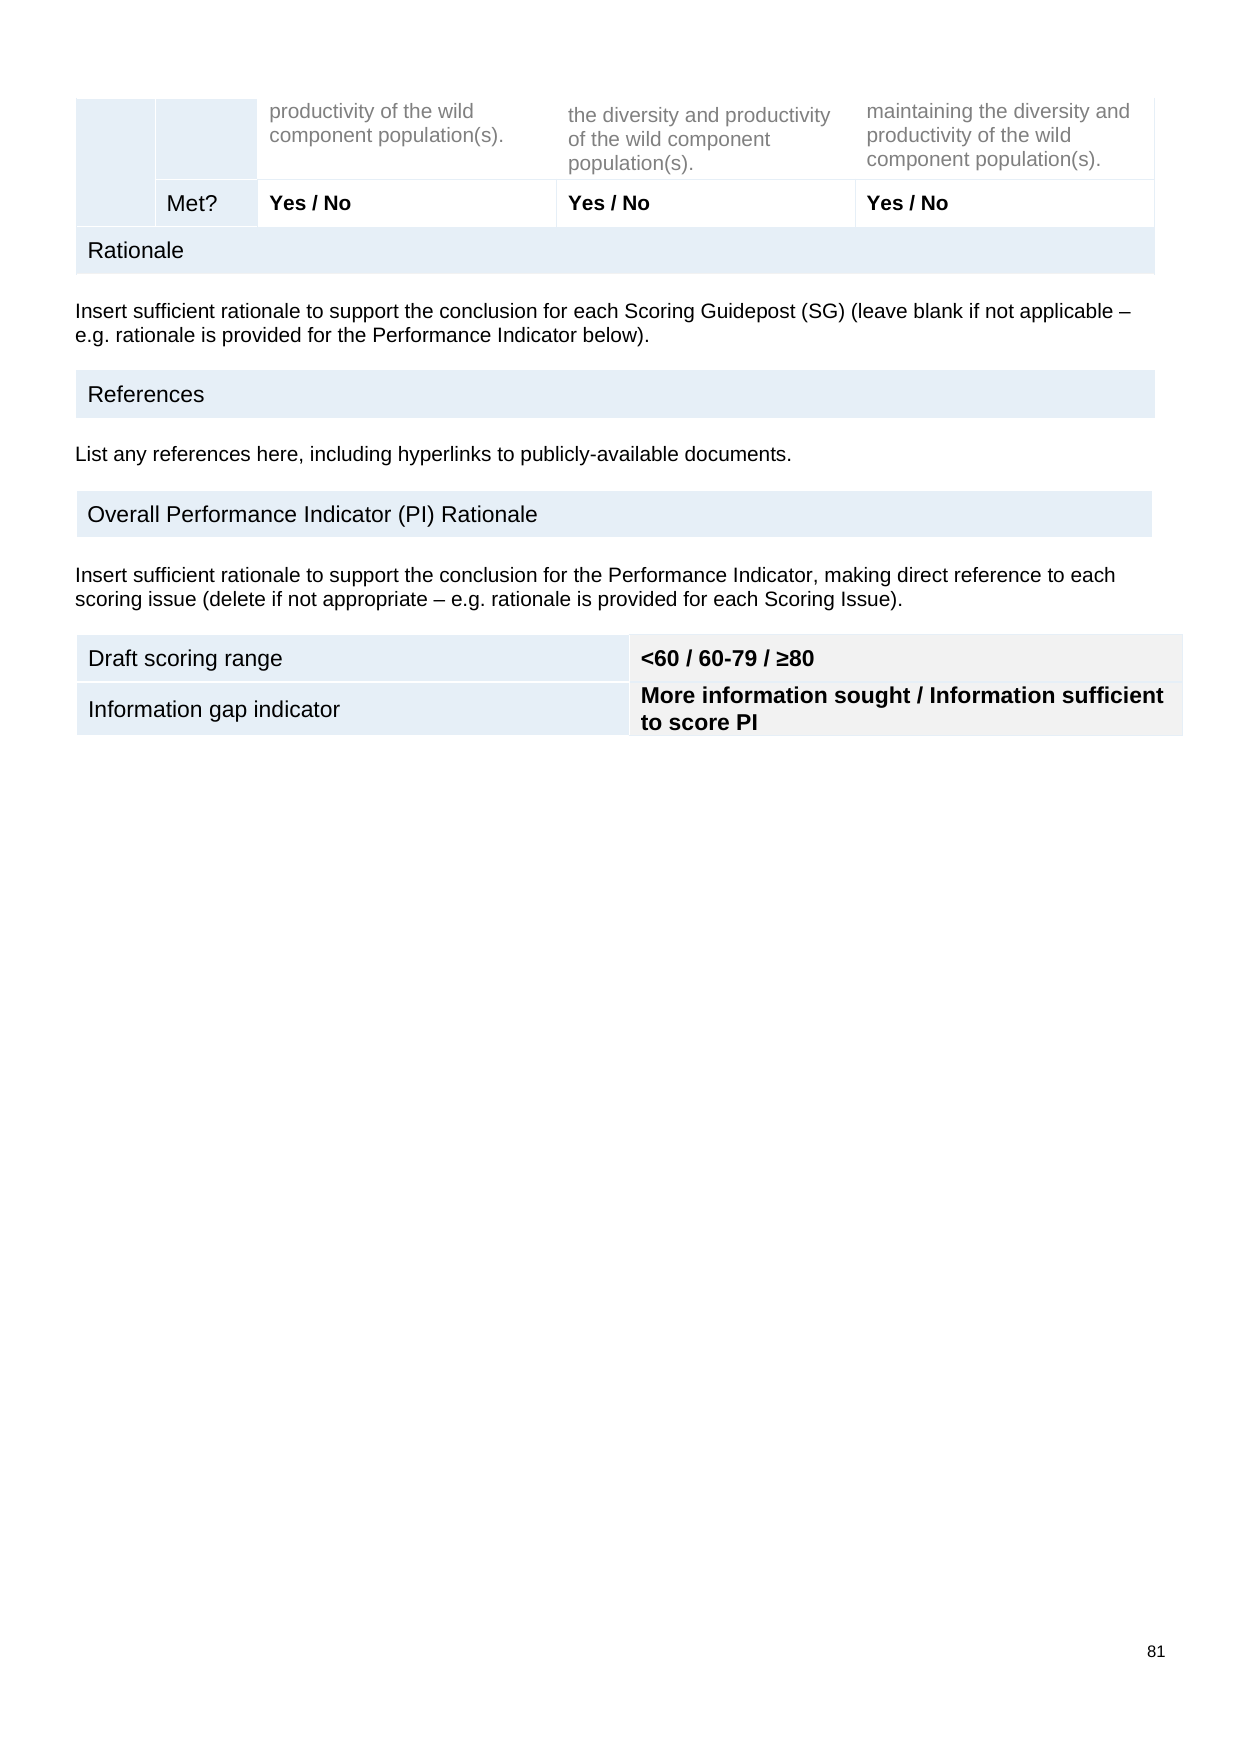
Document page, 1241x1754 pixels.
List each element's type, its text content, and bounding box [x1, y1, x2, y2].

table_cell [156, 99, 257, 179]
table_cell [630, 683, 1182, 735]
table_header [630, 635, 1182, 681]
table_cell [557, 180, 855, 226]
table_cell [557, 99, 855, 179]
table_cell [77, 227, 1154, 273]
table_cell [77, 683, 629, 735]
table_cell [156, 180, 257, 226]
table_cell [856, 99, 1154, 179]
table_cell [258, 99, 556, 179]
text List any references here, including hyperlinks to publicly-available documents. [75, 442, 1165, 466]
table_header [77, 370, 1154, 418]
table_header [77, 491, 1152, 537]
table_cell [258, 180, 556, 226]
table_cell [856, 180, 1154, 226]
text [75, 298, 1165, 346]
text Insert sufficient rationale to support the conclusion for the Performance Indicator, making direct reference to each scoring issue (delete if not appropriate – e.g. rationale is provided for each Scoring Issue). [75, 562, 1165, 610]
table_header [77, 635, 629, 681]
